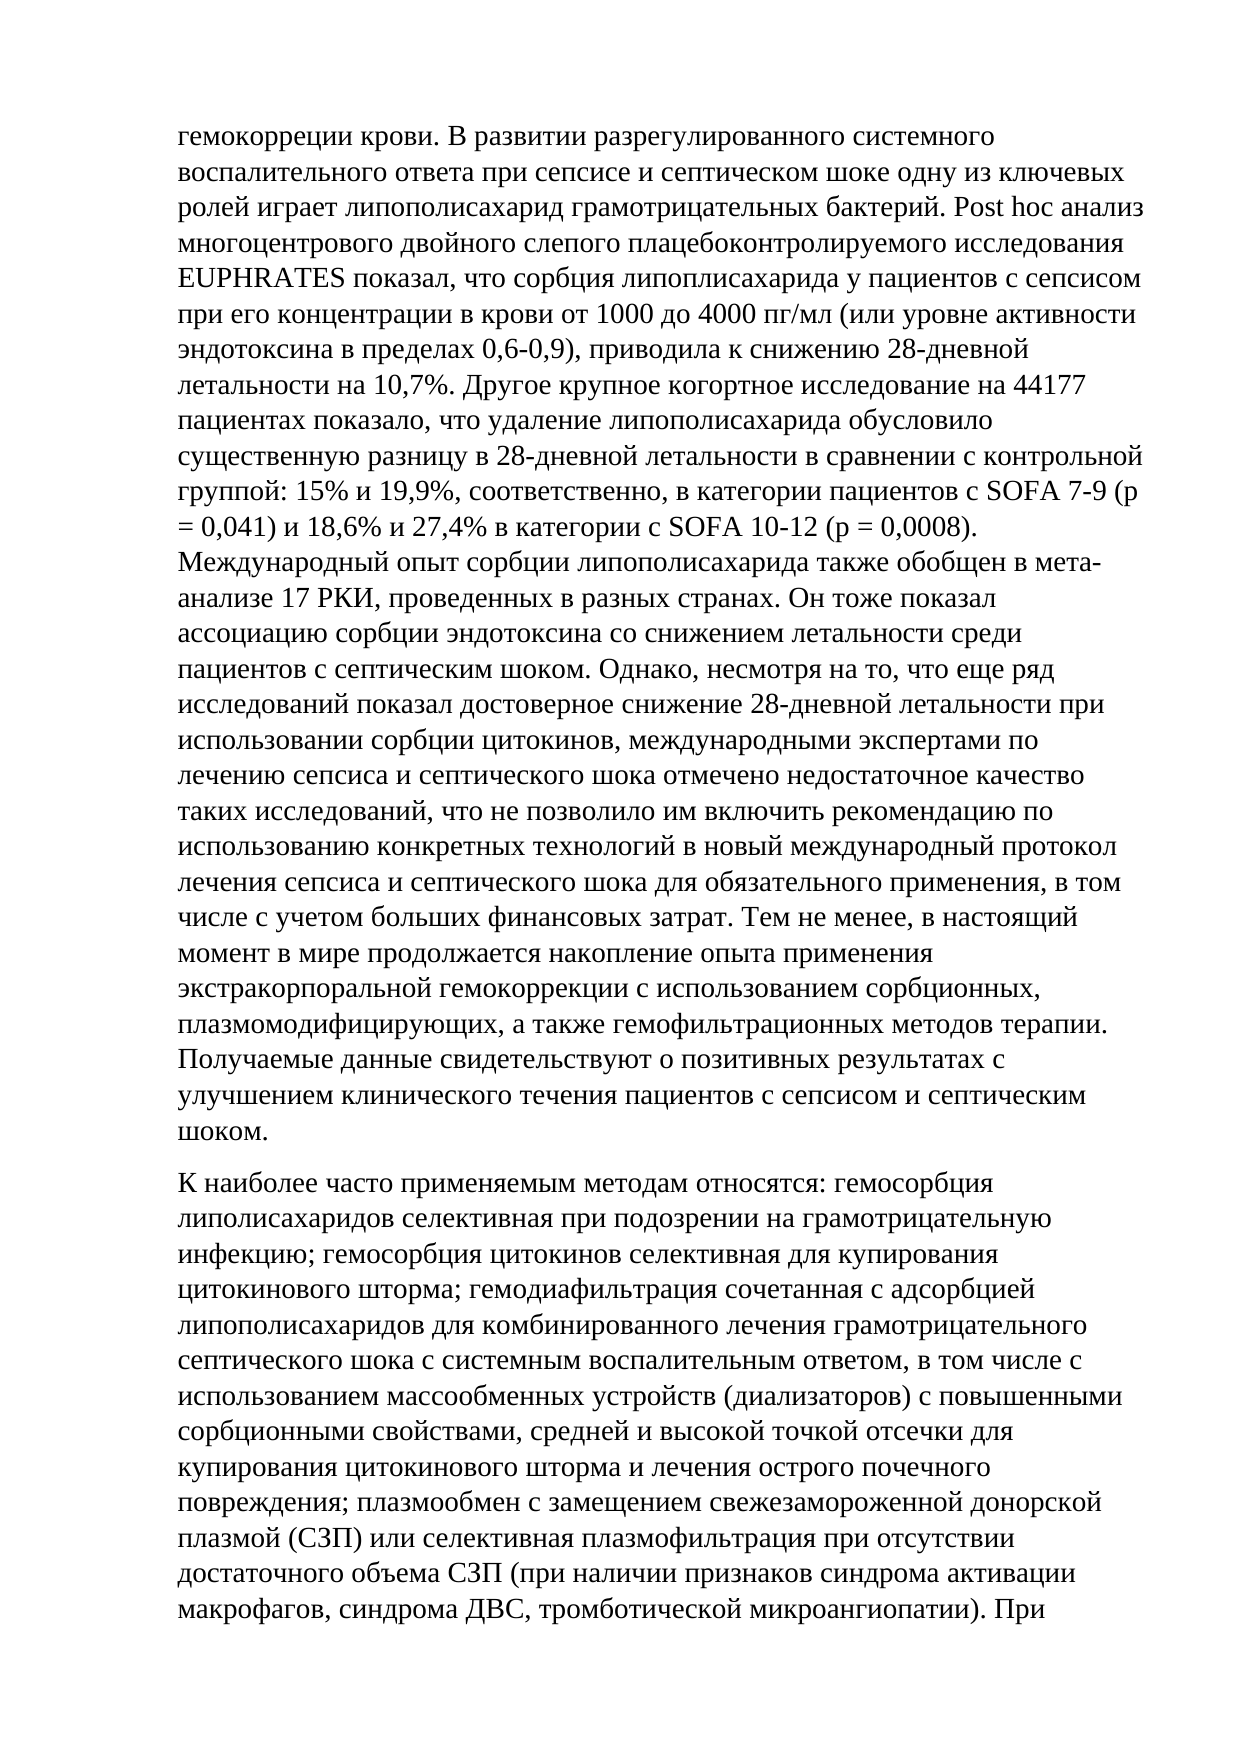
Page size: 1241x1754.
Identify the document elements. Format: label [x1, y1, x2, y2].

text [177, 118, 1152, 1146]
text [177, 1165, 1152, 1625]
